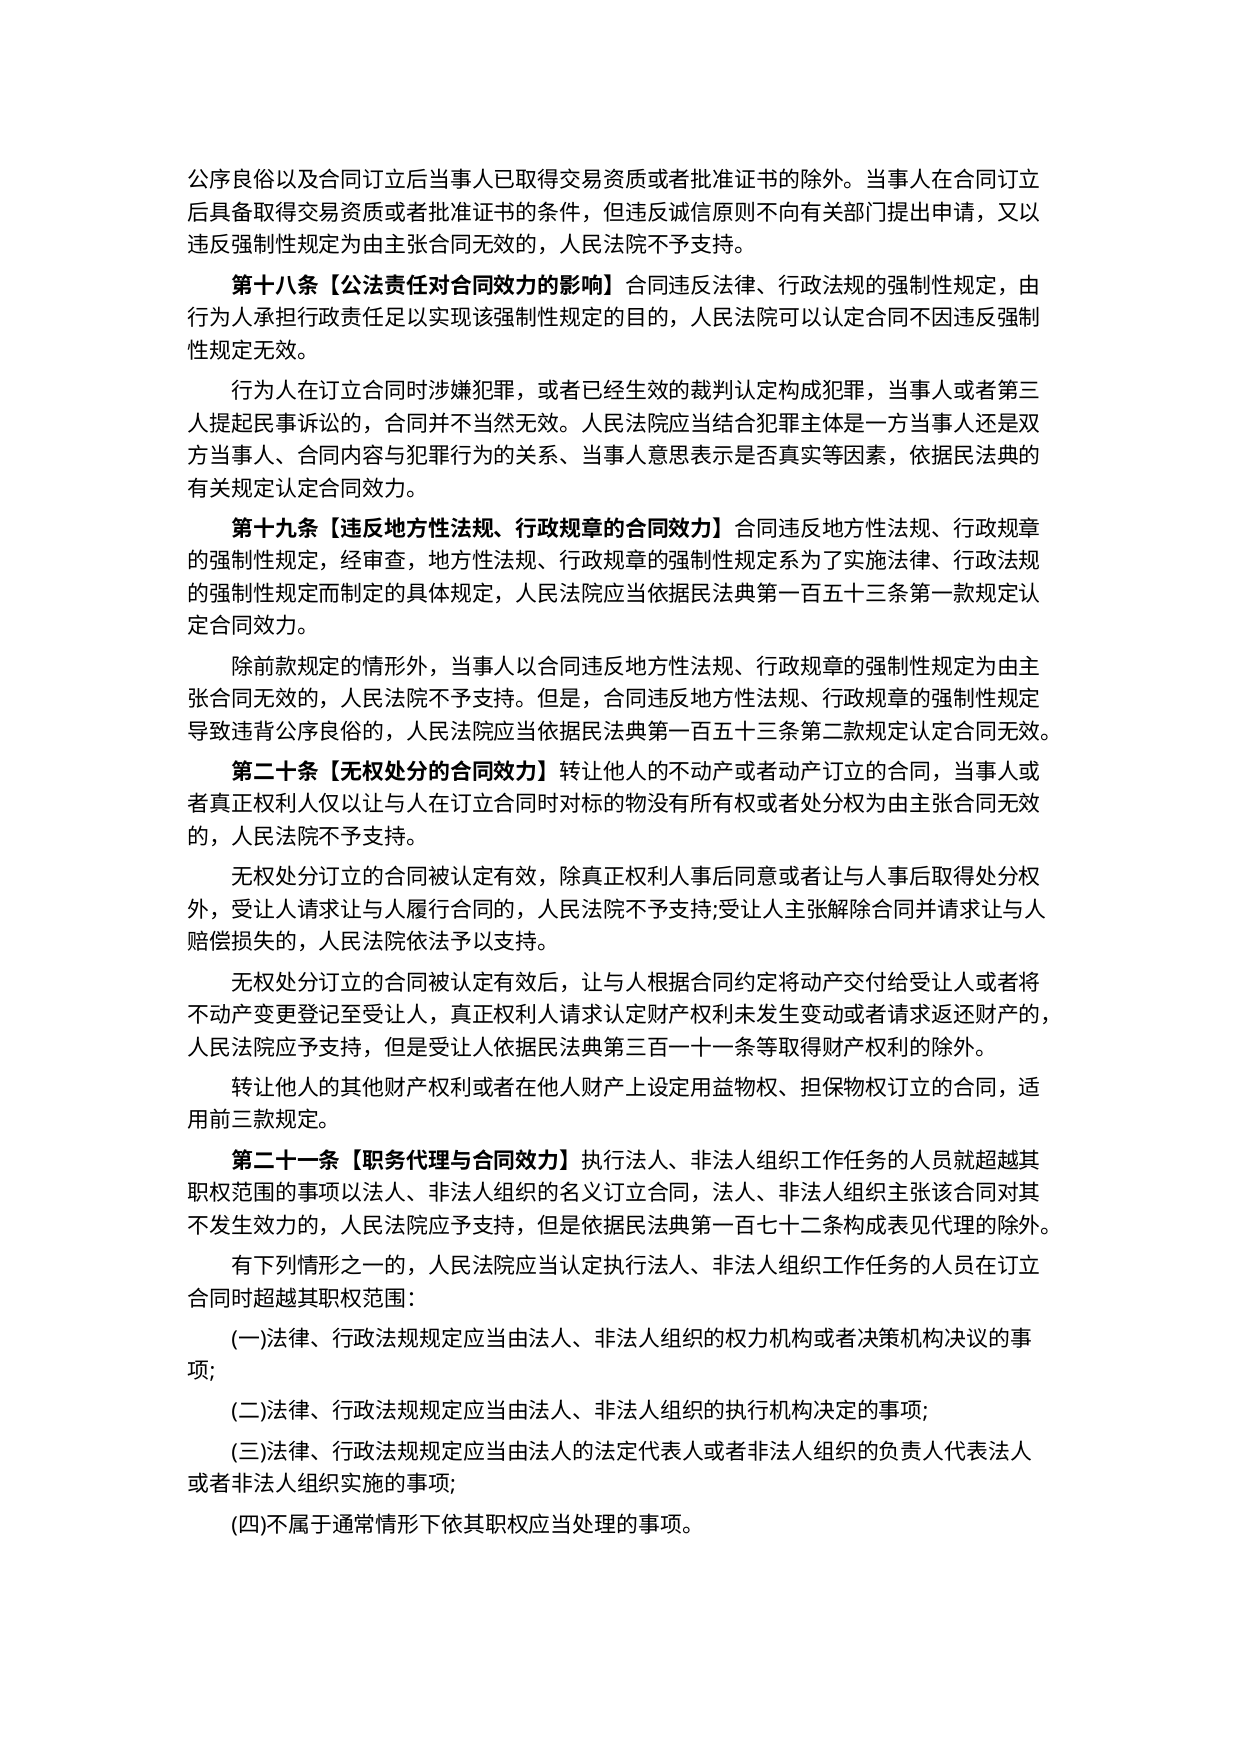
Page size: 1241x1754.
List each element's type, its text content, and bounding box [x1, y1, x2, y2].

text 第二十一条【职务代理与合同效力】执行法人、非法人组织工作任务的人员就超越其职权范围的事项以法人、非法人组织的名义订立合同，法人、非法人组织主张该合同对其不发生效力的，人民法院应予支持，但是依据民法典第一百七十二条构成表见代理的除外。 [187, 1142, 1053, 1240]
text (四)不属于通常情形下依其职权应当处理的事项。 [187, 1506, 1053, 1539]
text 无权处分订立的合同被认定有效，除真正权利人事后同意或者让与人事后取得处分权外，受让人请求让与人履行合同的，人民法院不予支持;受让人主张解除合同并请求让与人赔偿损失的，人民法院依法予以支持。 [187, 859, 1053, 956]
text 第二十条【无权处分的合同效力】转让他人的不动产或者动产订立的合同，当事人或者真正权利人仅以让与人在订立合同时对标的物没有所有权或者处分权为由主张合同无效的，人民法院不予支持。 [187, 753, 1053, 851]
text (二)法律、行政法规规定应当由法人、非法人组织的执行机构决定的事项; [187, 1393, 1053, 1426]
text 第十九条【违反地方性法规、行政规章的合同效力】合同违反地方性法规、行政规章的强制性规定，经审查，地方性法规、行政规章的强制性规定系为了实施法律、行政法规的强制性规定而制定的具体规定，人民法院应当依据民法典第一百五十三条第一款规定认定合同效力。 [187, 510, 1053, 640]
text 第十八条【公法责任对合同效力的影响】合同违反法律、行政法规的强制性规定，由行为人承担行政责任足以实现该强制性规定的目的，人民法院可以认定合同不因违反强制性规定无效。 [187, 267, 1053, 365]
text 有下列情形之一的，人民法院应当认定执行法人、非法人组织工作任务的人员在订立合同时超越其职权范围： [187, 1248, 1053, 1313]
text 无权处分订立的合同被认定有效后，让与人根据合同约定将动产交付给受让人或者将不动产变更登记至受让人，真正权利人请求认定财产权利未发生变动或者请求返还财产的，人民法院应予支持，但是受让人依据民法典第三百一十一条等取得财产权利的除外。 [187, 964, 1053, 1062]
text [187, 162, 1053, 259]
text 转让他人的其他财产权利或者在他人财产上设定用益物权、担保物权订立的合同，适用前三款规定。 [187, 1069, 1053, 1134]
text 行为人在订立合同时涉嫌犯罪，或者已经生效的裁判认定构成犯罪，当事人或者第三人提起民事诉讼的，合同并不当然无效。人民法院应当结合犯罪主体是一方当事人还是双方当事人、合同内容与犯罪行为的关系、当事人意思表示是否真实等因素，依据民法典的有关规定认定合同效力。 [187, 373, 1053, 503]
text (一)法律、行政法规规定应当由法人、非法人组织的权力机构或者决策机构决议的事项; [187, 1320, 1053, 1385]
text 除前款规定的情形外，当事人以合同违反地方性法规、行政规章的强制性规定为由主张合同无效的，人民法院不予支持。但是，合同违反地方性法规、行政规章的强制性规定导致违背公序良俗的，人民法院应当依据民法典第一百五十三条第二款规定认定合同无效。 [187, 648, 1053, 746]
text (三)法律、行政法规规定应当由法人的法定代表人或者非法人组织的负责人代表法人或者非法人组织实施的事项; [187, 1433, 1053, 1498]
